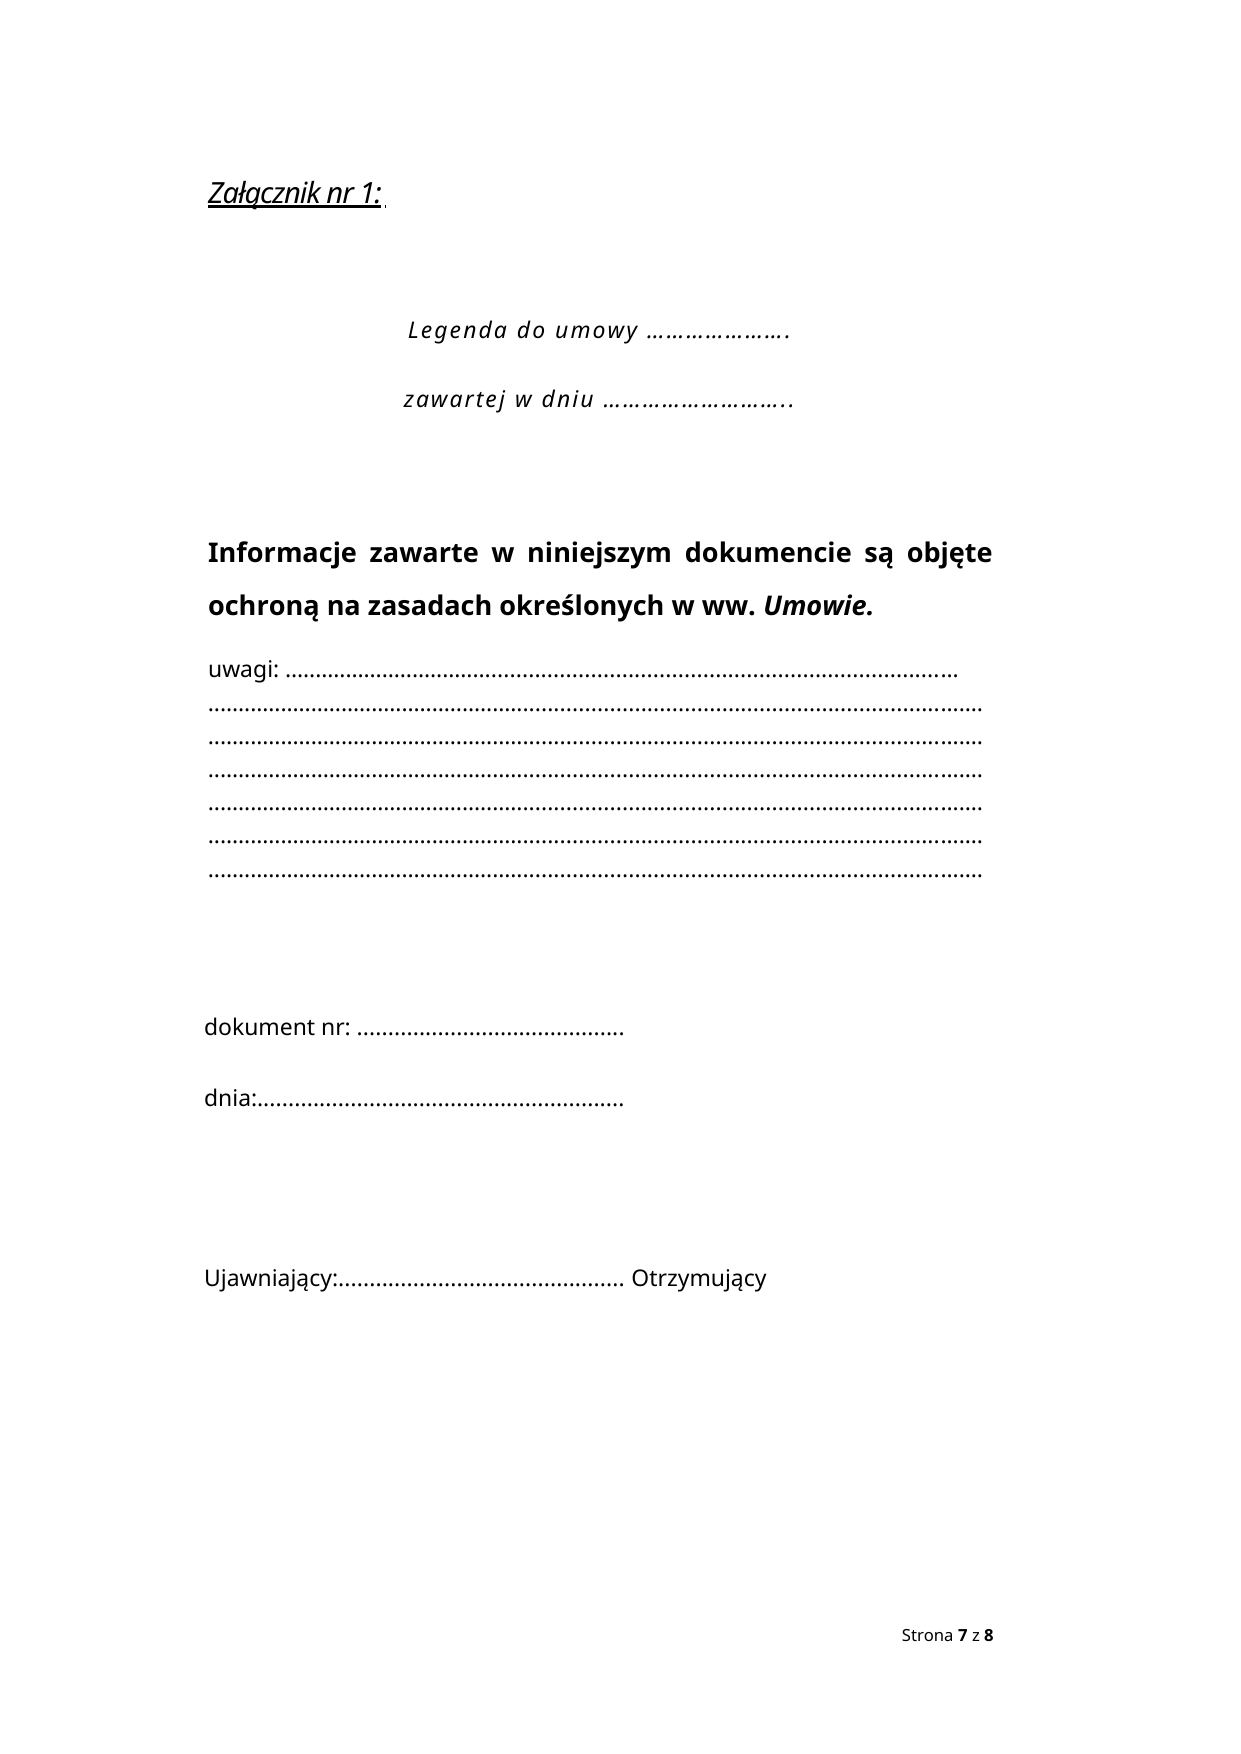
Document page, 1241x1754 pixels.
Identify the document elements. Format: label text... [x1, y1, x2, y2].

text ……. [208, 853, 993, 884]
text ……. [208, 753, 993, 784]
text uwagi: … [208, 653, 993, 684]
text dokument nr: [204, 1011, 993, 1043]
text ……. [208, 686, 993, 718]
text Załącznik nr 1: [208, 172, 993, 212]
text Legenda do umowy …………………. [208, 314, 993, 345]
text Informacje zawarte w niniejszym dokumencie są objęte ochroną na zasadach określonych w ww. Umowie. [208, 520, 993, 626]
text ……. [208, 786, 993, 817]
text dnia: [204, 1082, 993, 1113]
text Ujawniający: Otrzymujący [204, 1262, 993, 1293]
text ……. [208, 819, 993, 851]
text ……. [208, 720, 993, 751]
text zawartej w dniu ……………………….. [208, 383, 993, 414]
